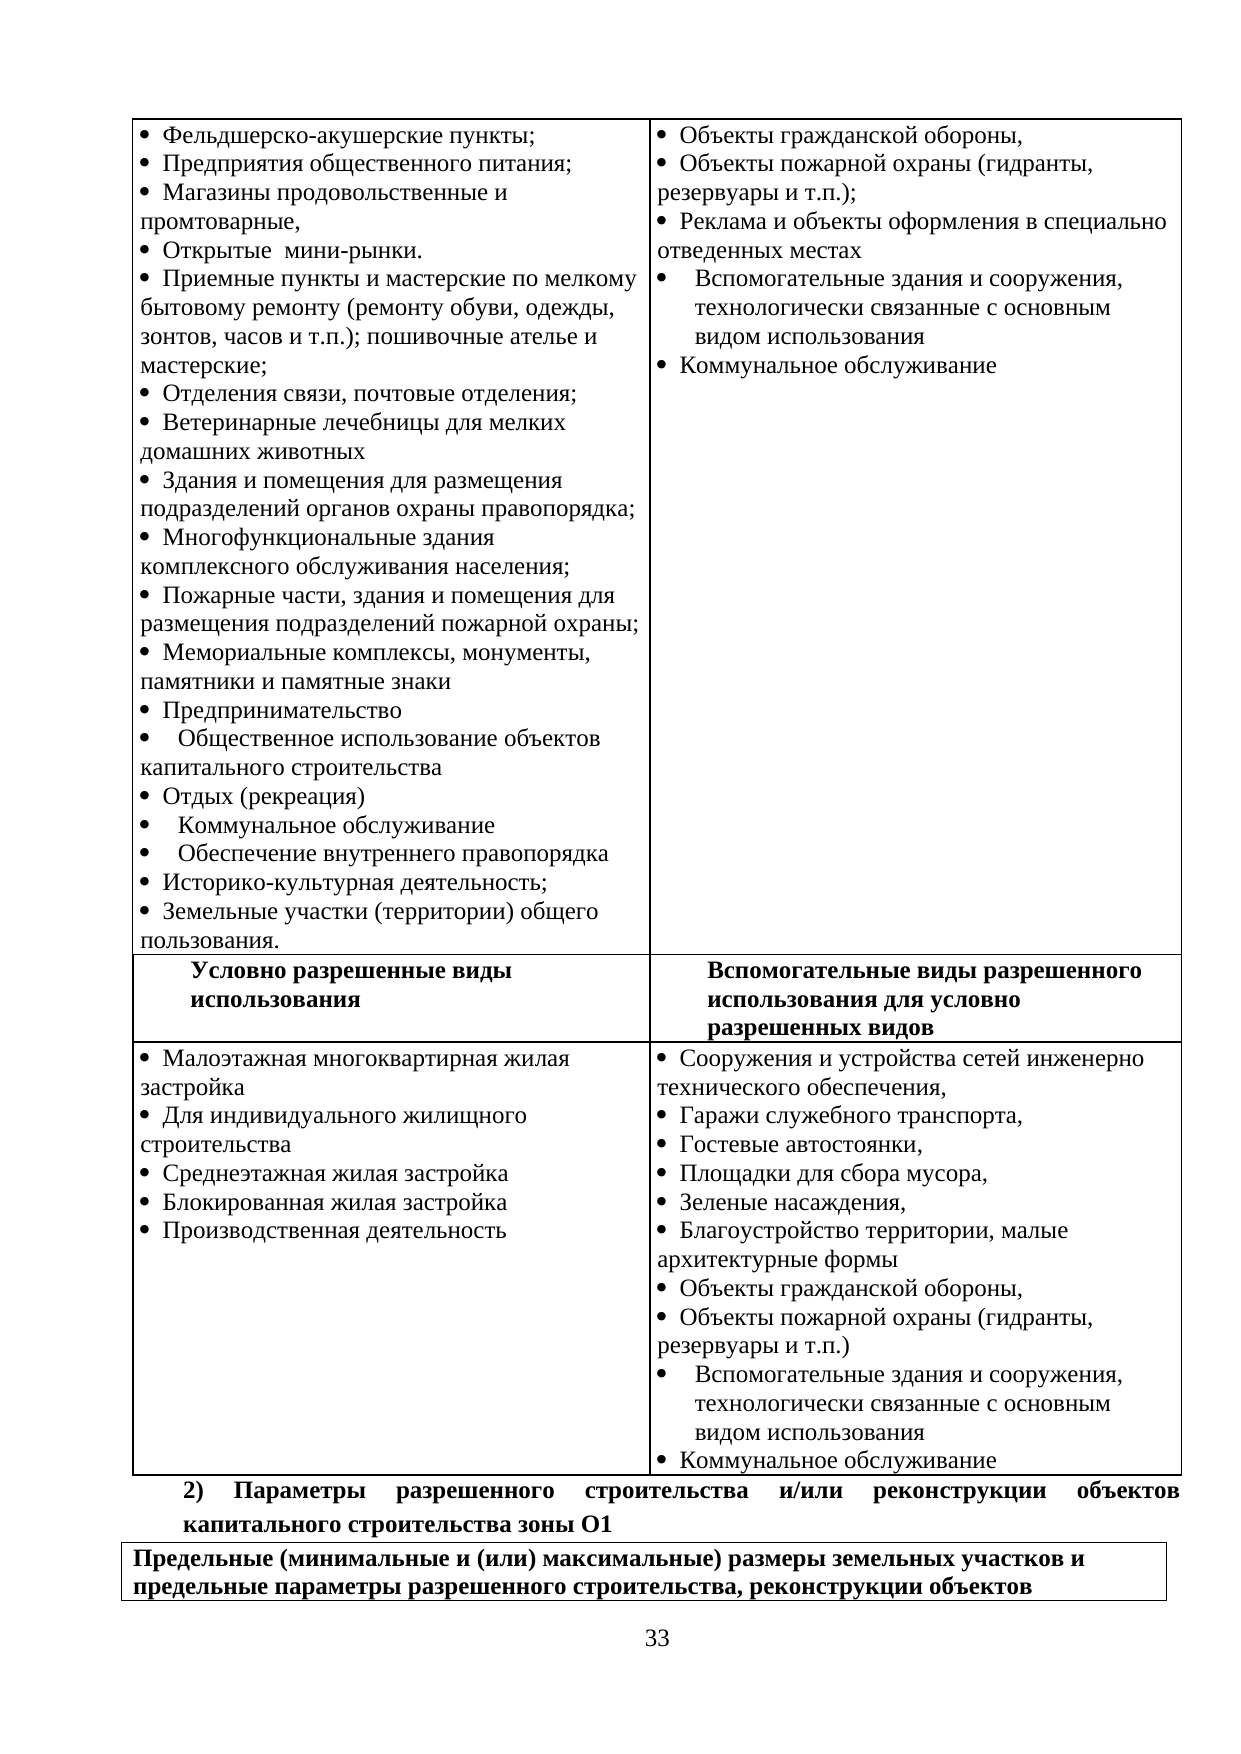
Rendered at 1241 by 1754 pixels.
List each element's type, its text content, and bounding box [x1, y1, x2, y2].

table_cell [651, 120, 1181, 953]
text 2) Параметры разрешенного строительства и/или реконструкции объектов капитального строительства зоны О1 [183, 1476, 1181, 1537]
table_cell Сооружения и устройства сетей инженерно технического обеспечения, Гаражи служебного транспорта, Гостевые автостоянки, Площадки для сбора мусора, Зеленые насаждения, Благоустройство территории, малые архитектурные формы Объекты гражданской обороны, Объекты пожарной охраны (гидранты, резервуары и т.п.) Вспомогательные здания и сооружения, технологически связанные с основным видом использования Коммунальное обслуживание [651, 1043, 1181, 1474]
table_cell Вспомогательные виды разрешенного использования для условно разрешенных видов [651, 955, 1181, 1041]
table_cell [133, 120, 649, 953]
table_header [122, 1543, 1166, 1600]
table_cell Малоэтажная многоквартирная жилая застройка Для индивидуального жилищного строительства Среднеэтажная жилая застройка Блокированная жилая застройка Производственная деятельность [134, 1043, 649, 1474]
table_cell Условно разрешенные виды использования [134, 955, 649, 1041]
